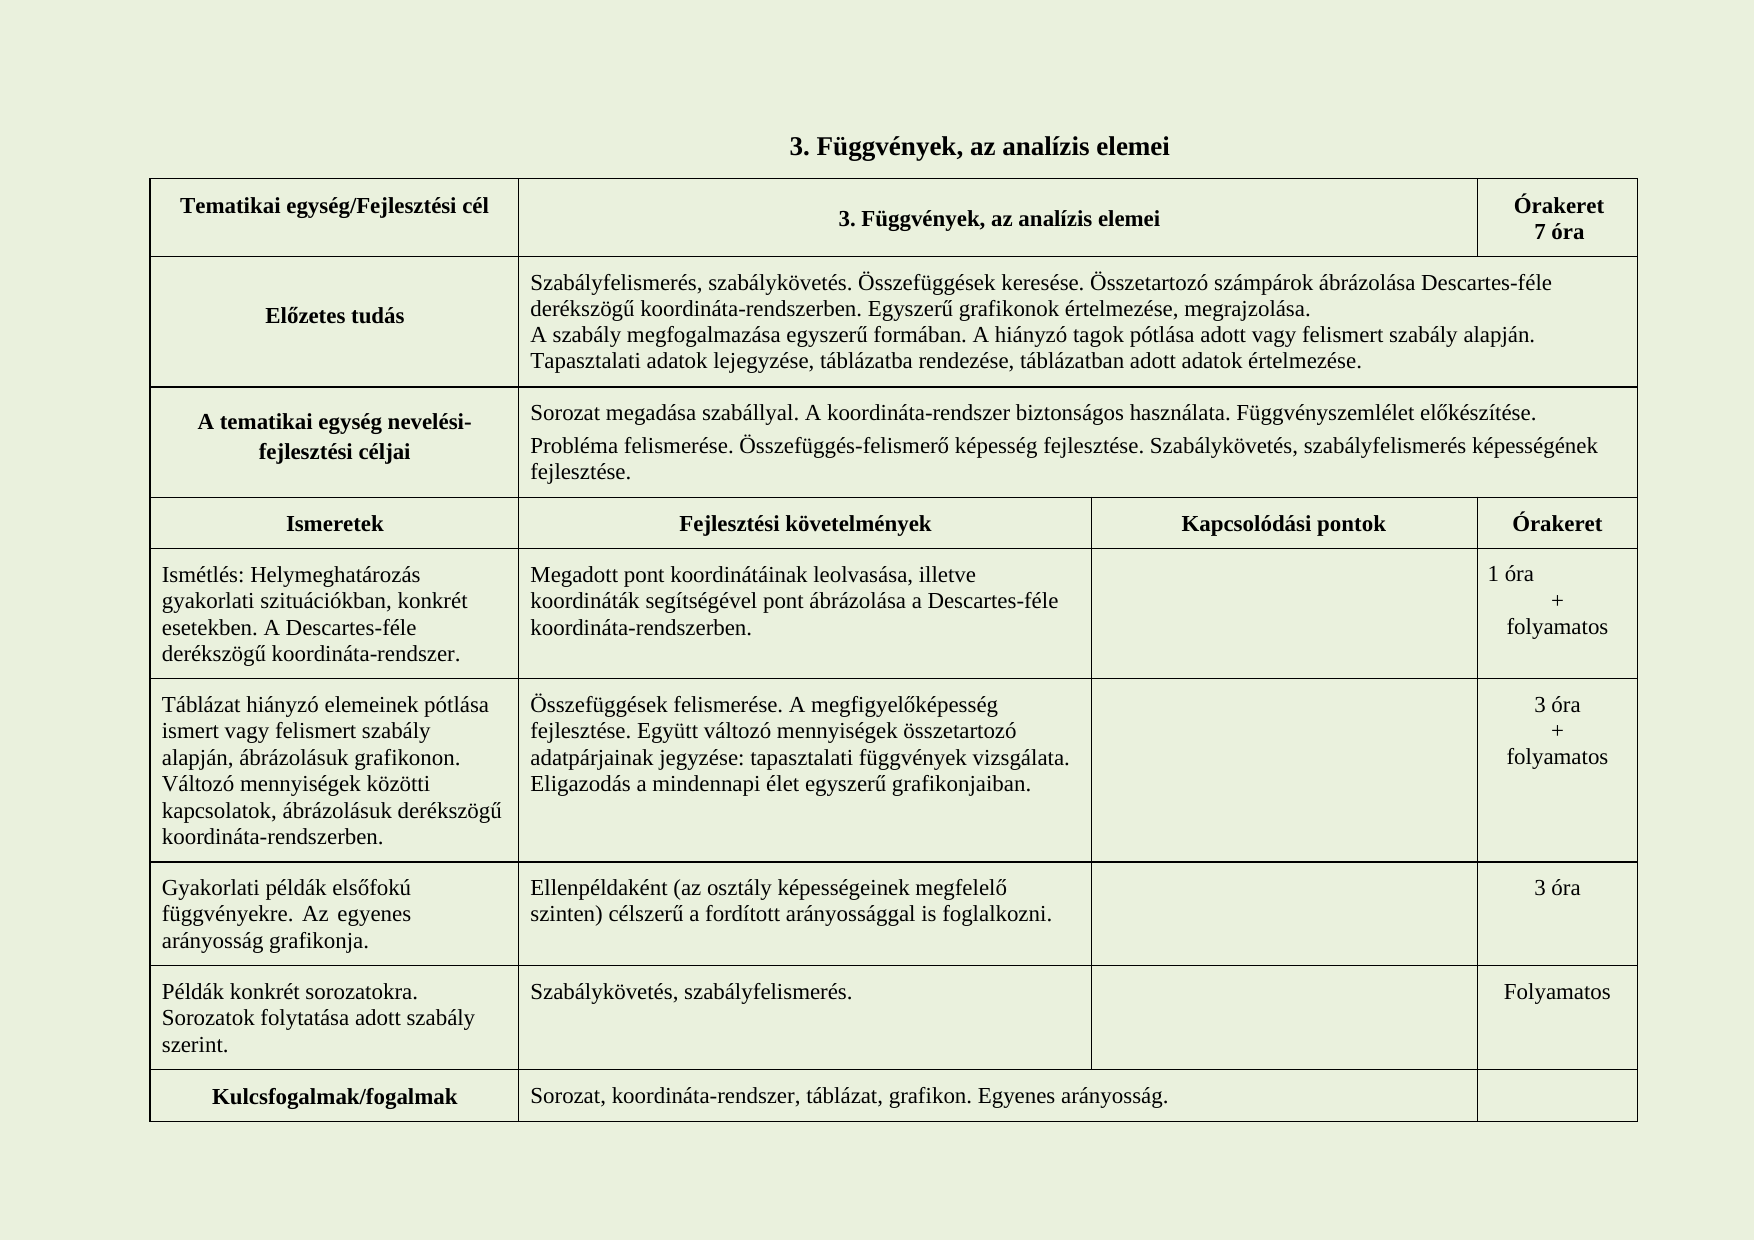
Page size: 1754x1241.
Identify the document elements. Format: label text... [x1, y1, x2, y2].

table_cell 3 óra + folyamatos [1478, 679, 1637, 861]
table_header Tematikai egység/Fejlesztési cél [151, 179, 518, 256]
table_cell Táblázat hiányzó elemeinek pótlása ismert vagy felismert szabály alapján, ábrázolásuk grafikonon. Változó mennyiségek közötti kapcsolatok, ábrázolásuk derékszögű koordináta-rendszerben. [151, 679, 518, 861]
table_cell Ismeretek [151, 498, 518, 548]
table_cell [1092, 679, 1477, 861]
table_header Órakeret 7 óra [1478, 179, 1637, 256]
table_cell Ismétlés: Helymeghatározás gyakorlati szituációkban, konkrét esetekben. A Descartes-féle derékszögű koordináta-rendszer. [151, 549, 518, 678]
table_cell Folyamatos [1478, 966, 1637, 1069]
table_cell Szabályfelismerés, szabálykövetés. Összefüggések keresése. Összetartozó számpárok ábrázolása Descartes-féle derékszögű koordináta-rendszerben. Egyszerű grafikonok értelmezése, megrajzolása. A szabály megfogalmazása egyszerű formában. A hiányzó tagok pótlása adott vagy felismert szabály alapján. Tapasztalati adatok lejegyzése, táblázatba rendezése, táblázatban adott adatok értelmezése. [519, 257, 1637, 386]
table_cell Kapcsolódási pontok [1092, 498, 1477, 548]
table_cell Összefüggések felismerése. A megfigyelőképesség fejlesztése. Együtt változó mennyiségek összetartozó adatpárjainak jegyzése: tapasztalati függvények vizsgálata. Eligazodás a mindennapi élet egyszerű grafikonjaiban. [519, 679, 1091, 861]
list Függvények, az analízis elemei [789, 130, 1685, 161]
table_cell A tematikai egység nevelési- fejlesztési céljai [151, 388, 518, 497]
table_cell Sorozat, koordináta-rendszer, táblázat, grafikon. Egyenes arányosság. [519, 1070, 1477, 1121]
table_cell [1092, 966, 1477, 1069]
table_header 3. Függvények, az analízis elemei [519, 179, 1477, 256]
table_cell Sorozat megadása szabállyal. A koordináta-rendszer biztonságos használata. Függvényszemlélet előkészítése. Probléma felismerése. Összefüggés-felismerő képesség fejlesztése. Szabálykövetés, szabályfelismerés képességének fejlesztése. [519, 388, 1637, 497]
table_cell [1478, 1070, 1637, 1121]
table_cell Ellenpéldaként (az osztály képességeinek megfelelő szinten) célszerű a fordított arányossággal is foglalkozni. [519, 863, 1091, 965]
table_cell Fejlesztési követelmények [519, 498, 1091, 548]
table_cell 1 óra + folyamatos [1478, 549, 1637, 678]
table_cell Órakeret [1478, 498, 1637, 548]
table_cell [1092, 549, 1477, 678]
table_cell [1092, 863, 1477, 965]
table_cell Kulcsfogalmak/fogalmak [151, 1070, 518, 1121]
table_cell Előzetes tudás [151, 257, 518, 386]
table_cell Példák konkrét sorozatokra. Sorozatok folytatása adott szabály szerint. [151, 966, 518, 1069]
table_cell Gyakorlati példák elsőfokú függvényekre. Az egyenes arányosság grafikonja. [151, 863, 518, 965]
table_cell Megadott pont koordinátáinak leolvasása, illetve koordináták segítségével pont ábrázolása a Descartes-féle koordináta-rendszerben. [519, 549, 1091, 678]
table_cell Szabálykövetés, szabályfelismerés. [519, 966, 1091, 1069]
table_cell 3 óra [1478, 863, 1637, 965]
